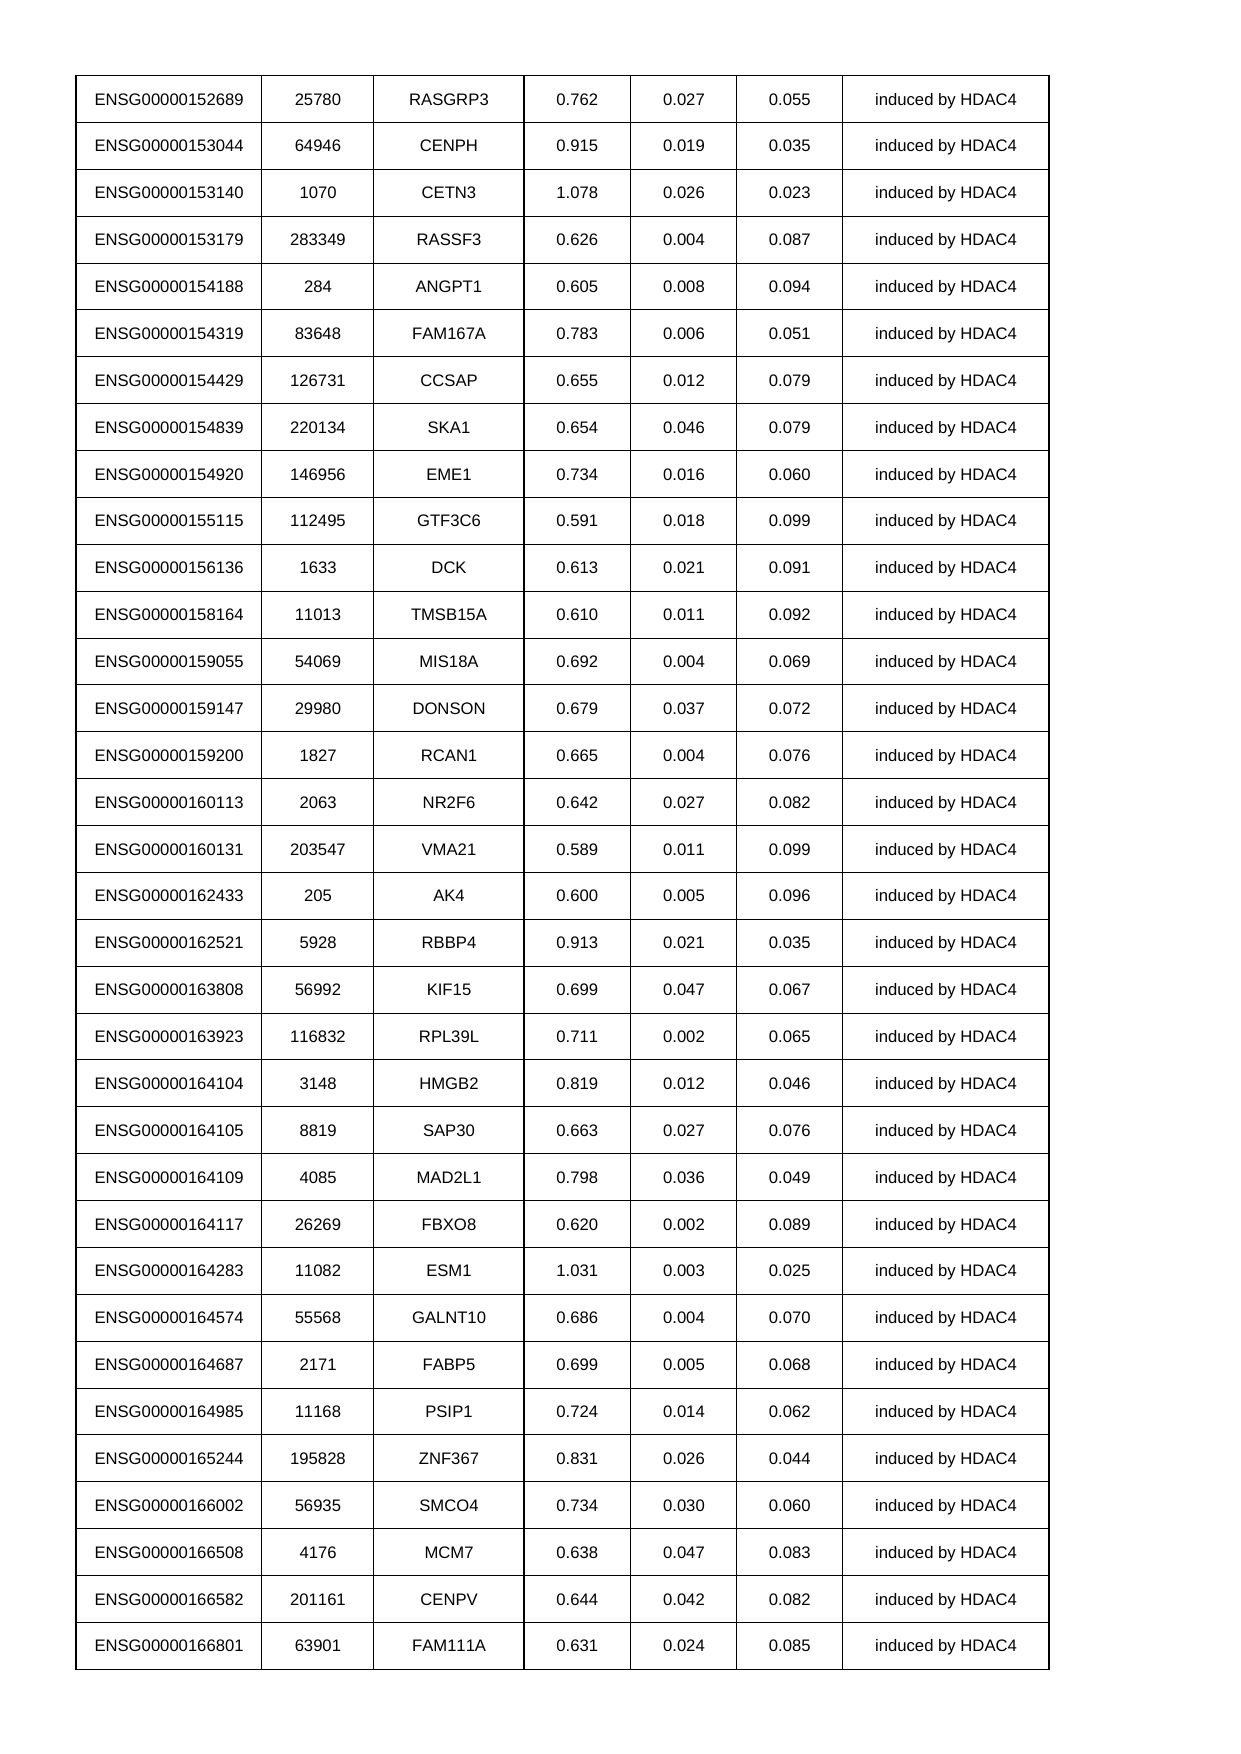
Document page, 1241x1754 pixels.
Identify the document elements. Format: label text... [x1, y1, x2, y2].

table_cell ENSG00000162521 [77, 920, 261, 966]
table_cell 0.060 [737, 451, 842, 497]
table_cell FAM167A [374, 310, 523, 356]
table_cell 56992 [262, 967, 373, 1012]
table_cell 283349 [262, 217, 373, 262]
table_cell 29980 [262, 685, 373, 731]
table_cell induced by HDAC4 [843, 967, 1048, 1012]
table_cell RASSF3 [374, 217, 523, 262]
table_cell ENSG00000164105 [77, 1107, 261, 1153]
table_cell 201161 [262, 1576, 373, 1622]
table_cell induced by HDAC4 [843, 1154, 1048, 1200]
table_cell 0.012 [631, 1060, 736, 1106]
table_cell induced by HDAC4 [843, 1060, 1048, 1106]
table_cell RBBP4 [374, 920, 523, 966]
table_cell 0.068 [737, 1342, 842, 1387]
table_cell 0.002 [631, 1014, 736, 1059]
table_cell 0.091 [737, 545, 842, 591]
table_cell induced by HDAC4 [843, 685, 1048, 731]
table_cell TMSB15A [374, 592, 523, 637]
table_cell FAM111A [374, 1623, 523, 1669]
table_cell 3148 [262, 1060, 373, 1106]
table_cell 0.734 [525, 451, 630, 497]
table_cell ENSG00000165244 [77, 1435, 261, 1481]
table_cell 0.699 [525, 1342, 630, 1387]
table_cell 2063 [262, 779, 373, 825]
table_cell ENSG00000164109 [77, 1154, 261, 1200]
table_cell ENSG00000166508 [77, 1529, 261, 1575]
table_cell 64946 [262, 123, 373, 169]
table_cell 0.094 [737, 264, 842, 309]
table_cell ENSG00000159200 [77, 732, 261, 778]
table_cell 83648 [262, 310, 373, 356]
table_cell 0.027 [631, 76, 736, 122]
table_cell 195828 [262, 1435, 373, 1481]
table_cell 0.025 [737, 1248, 842, 1294]
table_cell ENSG00000160131 [77, 826, 261, 872]
table_cell induced by HDAC4 [843, 592, 1048, 637]
table_cell induced by HDAC4 [843, 1342, 1048, 1387]
table_cell 1.078 [525, 170, 630, 216]
table_cell 11013 [262, 592, 373, 637]
table_cell ENSG00000164985 [77, 1389, 261, 1434]
table_cell 0.605 [525, 264, 630, 309]
table_cell CENPV [374, 1576, 523, 1622]
table_cell induced by HDAC4 [843, 639, 1048, 684]
table_cell ENSG00000154920 [77, 451, 261, 497]
table_cell 0.798 [525, 1154, 630, 1200]
table_cell 4085 [262, 1154, 373, 1200]
table_cell 0.035 [737, 123, 842, 169]
table_cell ENSG00000159147 [77, 685, 261, 731]
table_cell 0.665 [525, 732, 630, 778]
table_cell 0.915 [525, 123, 630, 169]
table_cell 0.014 [631, 1389, 736, 1434]
table_cell 0.005 [631, 873, 736, 919]
table_cell 0.024 [631, 1623, 736, 1669]
table_cell 0.023 [737, 170, 842, 216]
table_cell induced by HDAC4 [843, 451, 1048, 497]
table_cell ENSG00000153044 [77, 123, 261, 169]
table_cell 55568 [262, 1295, 373, 1341]
table_cell 0.026 [631, 170, 736, 216]
table_cell 0.027 [631, 779, 736, 825]
table_cell 0.631 [525, 1623, 630, 1669]
table_cell 54069 [262, 639, 373, 684]
table_cell ENSG00000162433 [77, 873, 261, 919]
table_cell 0.600 [525, 873, 630, 919]
table_cell 0.018 [631, 498, 736, 544]
table_cell ENSG00000166801 [77, 1623, 261, 1669]
table_cell 0.734 [525, 1482, 630, 1528]
table_cell 0.006 [631, 310, 736, 356]
table_cell 2171 [262, 1342, 373, 1387]
table_cell 0.047 [631, 967, 736, 1012]
table_cell 0.642 [525, 779, 630, 825]
table_cell 0.036 [631, 1154, 736, 1200]
table_cell EME1 [374, 451, 523, 497]
table_cell induced by HDAC4 [843, 404, 1048, 450]
table_cell HMGB2 [374, 1060, 523, 1106]
table_cell ENSG00000154839 [77, 404, 261, 450]
table_cell 0.613 [525, 545, 630, 591]
table_cell 0.663 [525, 1107, 630, 1153]
table_cell NR2F6 [374, 779, 523, 825]
table_cell induced by HDAC4 [843, 1248, 1048, 1294]
table_cell 0.724 [525, 1389, 630, 1434]
table_cell induced by HDAC4 [843, 123, 1048, 169]
table_cell ENSG00000158164 [77, 592, 261, 637]
table_cell ENSG00000156136 [77, 545, 261, 591]
table_cell 0.082 [737, 779, 842, 825]
table_cell 0.644 [525, 1576, 630, 1622]
table_cell ENSG00000155115 [77, 498, 261, 544]
table_cell 0.016 [631, 451, 736, 497]
table_cell 1827 [262, 732, 373, 778]
table_cell ENSG00000166002 [77, 1482, 261, 1528]
table_cell 0.011 [631, 592, 736, 637]
table_cell induced by HDAC4 [843, 873, 1048, 919]
table_cell 11168 [262, 1389, 373, 1434]
table_cell 203547 [262, 826, 373, 872]
table_cell 0.711 [525, 1014, 630, 1059]
table_cell RPL39L [374, 1014, 523, 1059]
table_cell 0.008 [631, 264, 736, 309]
table_cell 0.012 [631, 357, 736, 403]
table_cell 0.620 [525, 1201, 630, 1247]
table_cell induced by HDAC4 [843, 264, 1048, 309]
table_cell 0.076 [737, 732, 842, 778]
table_cell 0.591 [525, 498, 630, 544]
table_cell 0.055 [737, 76, 842, 122]
table_cell induced by HDAC4 [843, 1482, 1048, 1528]
table_cell CETN3 [374, 170, 523, 216]
table_cell 0.699 [525, 967, 630, 1012]
table_cell 0.044 [737, 1435, 842, 1481]
table_cell 0.004 [631, 639, 736, 684]
table_cell induced by HDAC4 [843, 170, 1048, 216]
table_cell 4176 [262, 1529, 373, 1575]
table_cell 146956 [262, 451, 373, 497]
table_cell 0.079 [737, 357, 842, 403]
table_cell ENSG00000154319 [77, 310, 261, 356]
table_cell 63901 [262, 1623, 373, 1669]
table_cell DONSON [374, 685, 523, 731]
table_cell 0.002 [631, 1201, 736, 1247]
table_cell 205 [262, 873, 373, 919]
table_cell ENSG00000164117 [77, 1201, 261, 1247]
table_cell 0.638 [525, 1529, 630, 1575]
table_cell induced by HDAC4 [843, 498, 1048, 544]
table_cell 0.079 [737, 404, 842, 450]
table_cell 0.762 [525, 76, 630, 122]
table_cell 0.783 [525, 310, 630, 356]
table_cell CENPH [374, 123, 523, 169]
table_cell induced by HDAC4 [843, 1435, 1048, 1481]
table_cell induced by HDAC4 [843, 310, 1048, 356]
table_cell 0.655 [525, 357, 630, 403]
table_cell 0.082 [737, 1576, 842, 1622]
table_cell GTF3C6 [374, 498, 523, 544]
table_cell MAD2L1 [374, 1154, 523, 1200]
table_cell 126731 [262, 357, 373, 403]
table_cell induced by HDAC4 [843, 920, 1048, 966]
table_cell 0.589 [525, 826, 630, 872]
table_cell induced by HDAC4 [843, 357, 1048, 403]
table_cell CCSAP [374, 357, 523, 403]
table_cell ENSG00000153140 [77, 170, 261, 216]
table_cell 0.610 [525, 592, 630, 637]
table_cell ZNF367 [374, 1435, 523, 1481]
table_cell 0.060 [737, 1482, 842, 1528]
table_cell 1.031 [525, 1248, 630, 1294]
table_cell ENSG00000164574 [77, 1295, 261, 1341]
table_cell 1633 [262, 545, 373, 591]
table_cell ENSG00000160113 [77, 779, 261, 825]
table_cell 0.087 [737, 217, 842, 262]
table_cell ENSG00000164283 [77, 1248, 261, 1294]
table_cell 1070 [262, 170, 373, 216]
table_cell RCAN1 [374, 732, 523, 778]
table_cell ENSG00000154188 [77, 264, 261, 309]
table_cell induced by HDAC4 [843, 1623, 1048, 1669]
table_cell ESM1 [374, 1248, 523, 1294]
table_cell induced by HDAC4 [843, 217, 1048, 262]
table_cell ENSG00000163808 [77, 967, 261, 1012]
table_cell induced by HDAC4 [843, 732, 1048, 778]
table_cell 0.692 [525, 639, 630, 684]
table_cell 0.026 [631, 1435, 736, 1481]
table_cell 0.085 [737, 1623, 842, 1669]
table_cell 0.030 [631, 1482, 736, 1528]
table_cell 0.831 [525, 1435, 630, 1481]
table_cell 0.654 [525, 404, 630, 450]
table_cell 0.092 [737, 592, 842, 637]
table_cell 26269 [262, 1201, 373, 1247]
table_cell 0.049 [737, 1154, 842, 1200]
table_cell AK4 [374, 873, 523, 919]
table_cell GALNT10 [374, 1295, 523, 1341]
table_cell 0.035 [737, 920, 842, 966]
table_cell 112495 [262, 498, 373, 544]
table_cell induced by HDAC4 [843, 826, 1048, 872]
table_cell induced by HDAC4 [843, 1014, 1048, 1059]
table_cell induced by HDAC4 [843, 1576, 1048, 1622]
table_cell MCM7 [374, 1529, 523, 1575]
table_cell 0.065 [737, 1014, 842, 1059]
table_cell SAP30 [374, 1107, 523, 1153]
table_cell induced by HDAC4 [843, 1295, 1048, 1341]
table_cell induced by HDAC4 [843, 779, 1048, 825]
table_cell ENSG00000166582 [77, 1576, 261, 1622]
table_cell 0.626 [525, 217, 630, 262]
table_cell VMA21 [374, 826, 523, 872]
table_cell PSIP1 [374, 1389, 523, 1434]
table_cell ENSG00000153179 [77, 217, 261, 262]
table_cell 0.819 [525, 1060, 630, 1106]
table_cell MIS18A [374, 639, 523, 684]
table_cell induced by HDAC4 [843, 1529, 1048, 1575]
table_cell 0.037 [631, 685, 736, 731]
table_cell FABP5 [374, 1342, 523, 1387]
table_cell 220134 [262, 404, 373, 450]
table_cell 0.679 [525, 685, 630, 731]
table_cell 0.027 [631, 1107, 736, 1153]
table_cell 0.099 [737, 498, 842, 544]
table_cell 0.019 [631, 123, 736, 169]
table_cell ENSG00000164104 [77, 1060, 261, 1106]
table_cell 0.042 [631, 1576, 736, 1622]
table_cell 0.004 [631, 732, 736, 778]
table_cell SKA1 [374, 404, 523, 450]
table_cell 56935 [262, 1482, 373, 1528]
table_cell 0.046 [737, 1060, 842, 1106]
table_cell 0.067 [737, 967, 842, 1012]
table_cell DCK [374, 545, 523, 591]
table_cell 0.011 [631, 826, 736, 872]
table_cell 8819 [262, 1107, 373, 1153]
table_cell 0.686 [525, 1295, 630, 1341]
table_cell ENSG00000159055 [77, 639, 261, 684]
table_cell 0.003 [631, 1248, 736, 1294]
table_cell 0.096 [737, 873, 842, 919]
table_cell ENSG00000152689 [77, 76, 261, 122]
table_cell ANGPT1 [374, 264, 523, 309]
table_cell 0.004 [631, 217, 736, 262]
table_cell SMCO4 [374, 1482, 523, 1528]
table_cell induced by HDAC4 [843, 545, 1048, 591]
table_cell 0.004 [631, 1295, 736, 1341]
table_cell 0.021 [631, 545, 736, 591]
table_cell 0.051 [737, 310, 842, 356]
table_cell 25780 [262, 76, 373, 122]
table_cell KIF15 [374, 967, 523, 1012]
table_cell induced by HDAC4 [843, 1107, 1048, 1153]
table_cell 0.005 [631, 1342, 736, 1387]
table_cell 0.046 [631, 404, 736, 450]
table_cell 0.089 [737, 1201, 842, 1247]
table_cell 0.069 [737, 639, 842, 684]
table_cell 0.047 [631, 1529, 736, 1575]
table_cell induced by HDAC4 [843, 1389, 1048, 1434]
table_cell 0.913 [525, 920, 630, 966]
table_cell 0.076 [737, 1107, 842, 1153]
table_cell 0.099 [737, 826, 842, 872]
table_cell 0.070 [737, 1295, 842, 1341]
table_cell ENSG00000164687 [77, 1342, 261, 1387]
table_cell 284 [262, 264, 373, 309]
table_cell ENSG00000163923 [77, 1014, 261, 1059]
table_cell 116832 [262, 1014, 373, 1059]
table_cell 11082 [262, 1248, 373, 1294]
table_cell FBXO8 [374, 1201, 523, 1247]
table_cell 5928 [262, 920, 373, 966]
table_cell 0.021 [631, 920, 736, 966]
table_cell 0.072 [737, 685, 842, 731]
table_cell 0.062 [737, 1389, 842, 1434]
table_cell ENSG00000154429 [77, 357, 261, 403]
table_cell induced by HDAC4 [843, 1201, 1048, 1247]
table_cell RASGRP3 [374, 76, 523, 122]
table_cell induced by HDAC4 [843, 76, 1048, 122]
table_cell 0.083 [737, 1529, 842, 1575]
